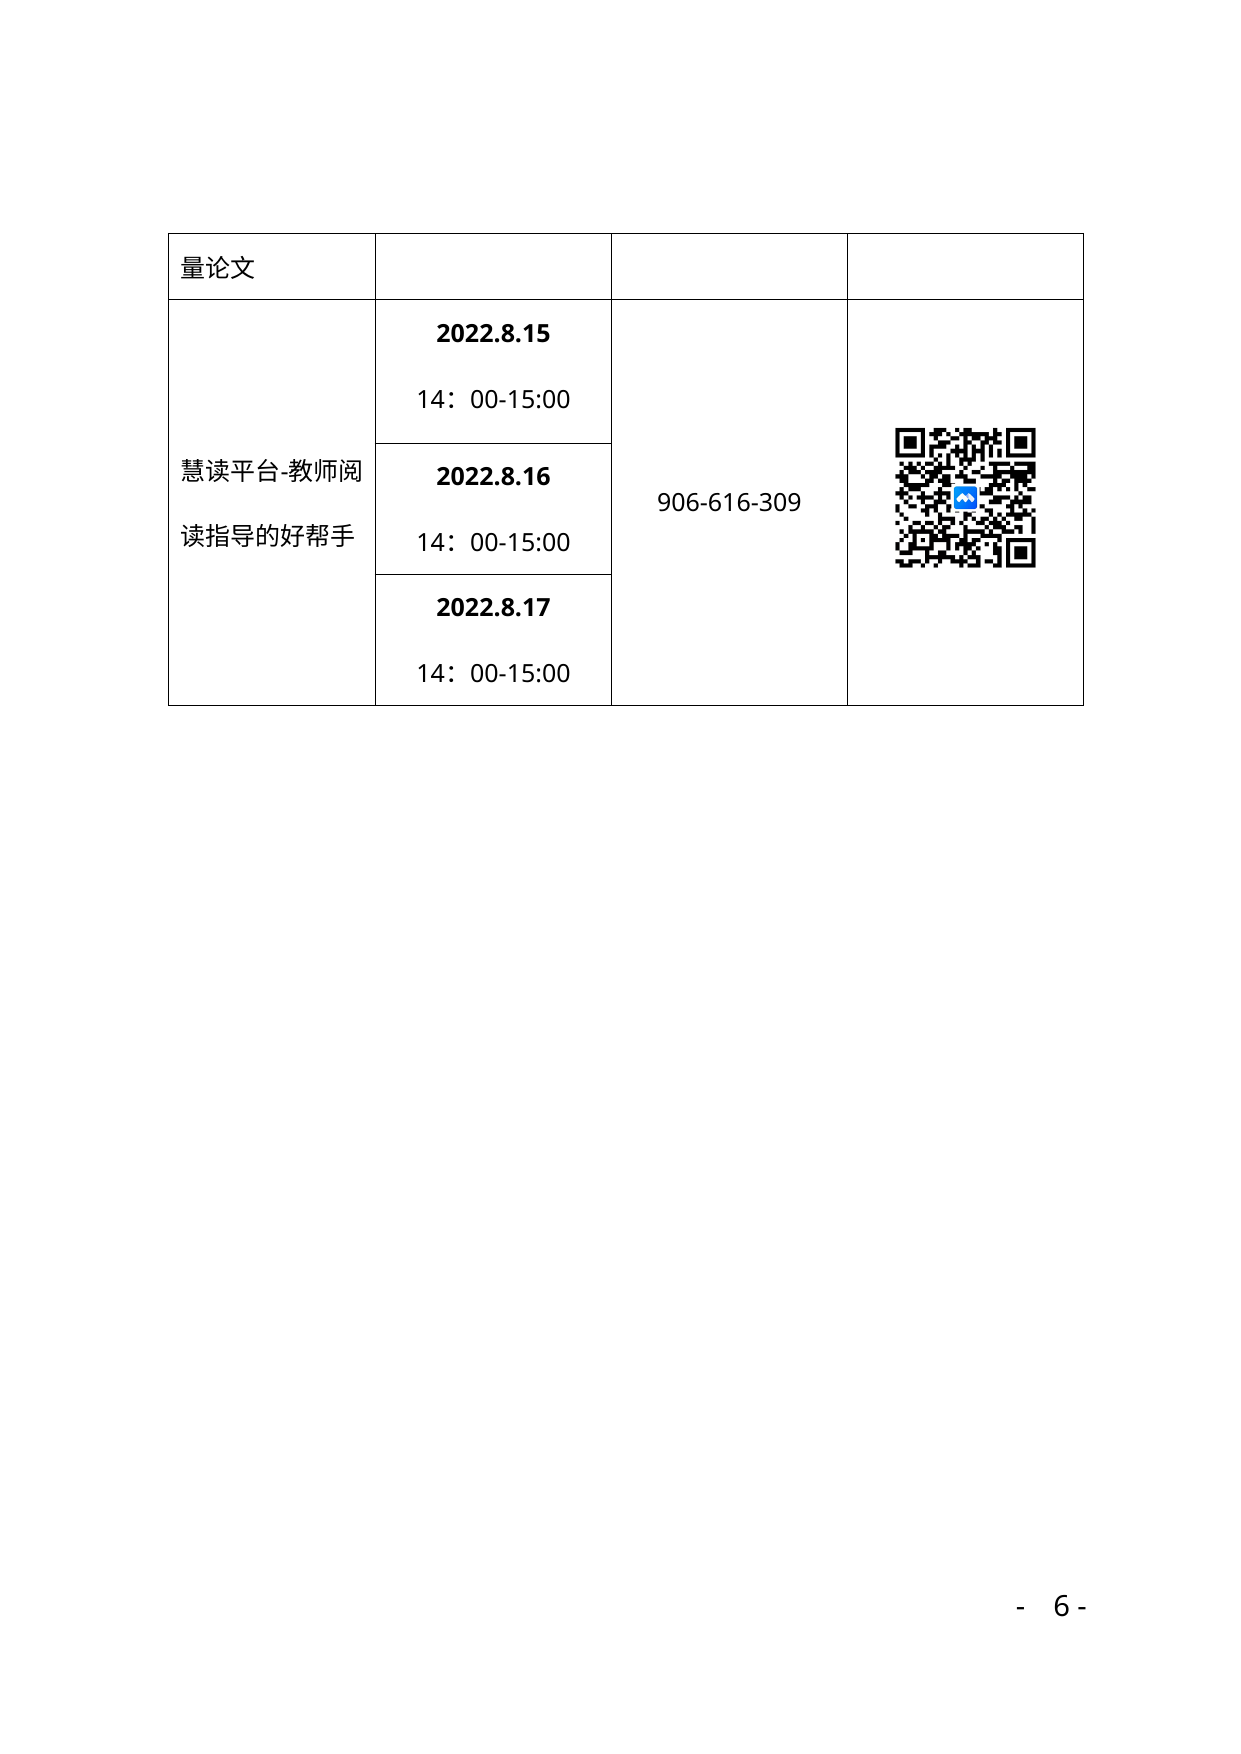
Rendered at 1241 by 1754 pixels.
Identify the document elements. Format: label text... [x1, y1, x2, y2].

table_cell 2022.8.16 14：00-15:00 [376, 444, 611, 573]
table_cell 2022.8.17 14：00-15:00 [376, 575, 611, 704]
table_cell 2022.8.15 14：00-15:00 [376, 300, 611, 442]
table_cell 906-616-309 [612, 300, 847, 704]
table_cell 如何利用中国知网快速撰写高质量论文 [169, 234, 375, 299]
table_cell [376, 234, 611, 299]
table_cell [848, 300, 1083, 704]
picture [890, 421, 1041, 573]
table_cell 慧读平台-教师阅读指导的好帮手 [169, 300, 375, 704]
